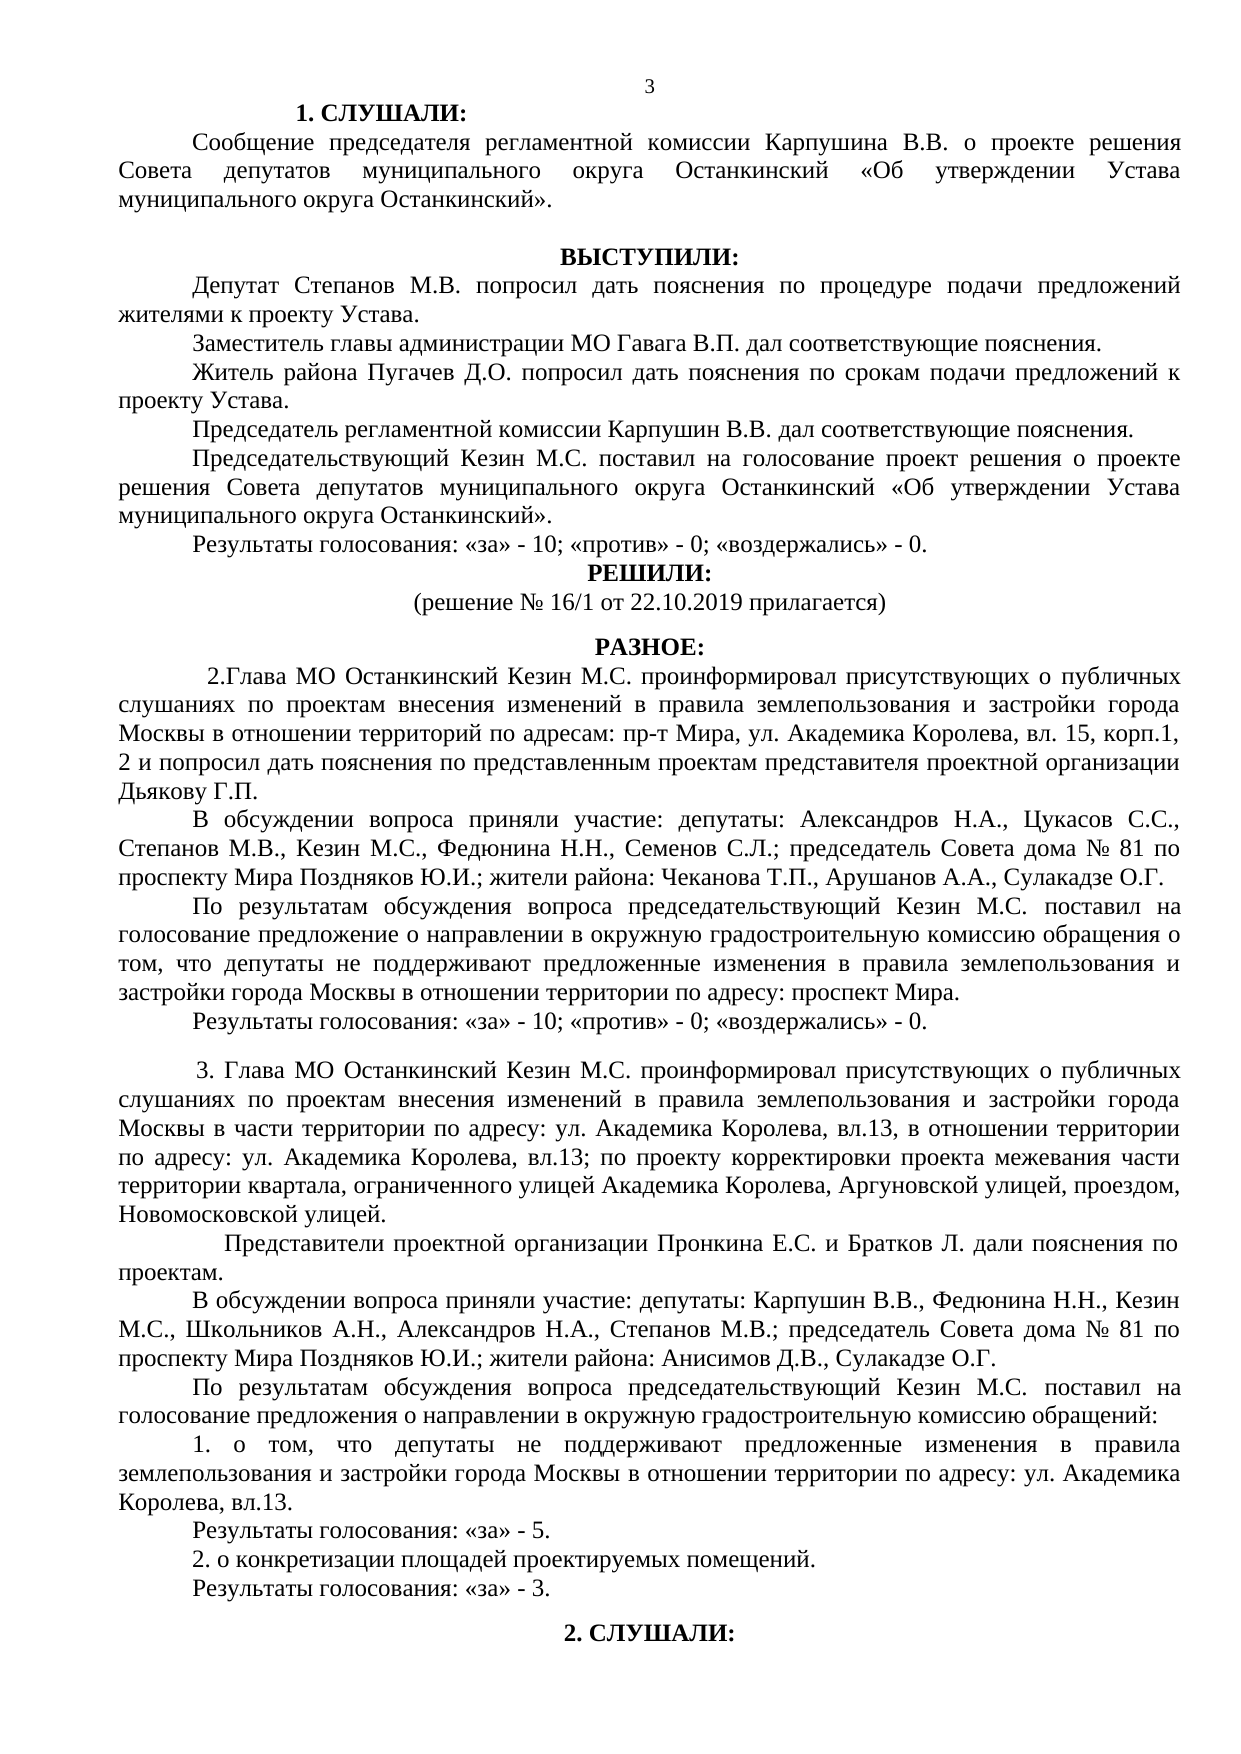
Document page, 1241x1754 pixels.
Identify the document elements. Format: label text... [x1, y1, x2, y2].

text Результаты голосования: «за» - 5. [192, 1515, 1181, 1544]
text Заместитель главы администрации МО Гавага В.П. дал соответствующие пояснения. [118, 328, 1181, 357]
text В обсуждении вопроса приняли участие: депутаты: Александров Н.А., Цукасов С.С., Степанов М.В., Кезин М.С., Федюнина Н.Н., Семенов С.Л.; председатель Совета дома № 81 по проспекту Мира Поздняков Ю.И.; жители района: Чеканова Т.П., Арушанов А.А., Сулакадзе О.Г. [118, 804, 1181, 891]
text Житель района Пугачев Д.О. попросил дать пояснения по срокам подачи предложений к проекту Устава. [118, 357, 1181, 414]
text 2. СЛУШАЛИ: [118, 1618, 1181, 1647]
text Сообщение председателя регламентной комиссии Карпушина В.В. о проекте решения Совета депутатов муниципального округа Останкинский «Об утверждении Устава муниципального округа Останкинский». [118, 127, 1181, 213]
text Депутат Степанов М.В. попросил дать пояснения по процедуре подачи предложений жителями к проекту Устава. [118, 270, 1181, 328]
text Председатель регламентной комиссии Карпушин В.В. дал соответствующие пояснения. [118, 414, 1181, 443]
text В обсуждении вопроса приняли участие: депутаты: Карпушин В.В., Федюнина Н.Н., Кезин М.С., Школьников А.Н., Александров Н.А., Степанов М.В.; председатель Совета дома № 81 по проспекту Мира Поздняков Ю.И.; жители района: Анисимов Д.В., Сулакадзе О.Г. [118, 1285, 1181, 1372]
text ВЫСТУПИЛИ: [118, 242, 1181, 270]
text Результаты голосования: «за» - 3. [192, 1573, 1181, 1602]
text Результаты голосования: «за» - 10; «против» - 0; «воздержались» - 0. [192, 1006, 1181, 1034]
text По результатам обсуждения вопроса председательствующий Кезин М.С. поставил на голосование предложение о направлении в окружную градостроительную комиссию обращения о том, что депутаты не поддерживают предложенные изменения в правила землепользования и застройки города Москвы в отношении территории по адресу: проспект Мира. [118, 891, 1181, 1006]
text Представители проектной организации Пронкина Е.С. и Братков Л. дали пояснения по проектам. [118, 1228, 1181, 1285]
text 3. Глава МО Останкинский Кезин М.С. проинформировал присутствующих о публичных слушаниях по проектам внесения изменений в правила землепользования и застройки города Москвы в части территории по адресу: ул. Академика Королева, вл.13, в отношении территории по адресу: ул. Академика Королева, вл.13; по проекту корректировки проекта межевания части территории квартала, ограниченного улицей Академика Королева, Аргуновской улицей, проездом, Новомосковской улицей. [118, 1055, 1181, 1228]
text Председательствующий Кезин М.С. поставил на голосование проект решения о проекте решения Совета депутатов муниципального округа Останкинский «Об утверждении Устава муниципального округа Останкинский». [118, 443, 1181, 529]
text РЕШИЛИ: [118, 558, 1181, 587]
text 1. СЛУШАЛИ: [118, 98, 1181, 127]
text 2.Глава МО Останкинский Кезин М.С. проинформировал присутствующих о публичных слушаниях по проектам внесения изменений в правила землепользования и застройки города Москвы в отношении территорий по адресам: пр-т Мира, ул. Академика Королева, вл. 15, корп.1, 2 и попросил дать пояснения по представленным проектам представителя проектной организации Дьякову Г.П. [118, 661, 1181, 804]
text Результаты голосования: «за» - 10; «против» - 0; «воздержались» - 0. [118, 529, 1181, 558]
text 1. о том, что депутаты не поддерживают предложенные изменения в правила землепользования и застройки города Москвы в отношении территории по адресу: ул. Академика Королева, вл.13. [118, 1429, 1181, 1515]
text По результатам обсуждения вопроса председательствующий Кезин М.С. поставил на голосование предложения о направлении в окружную градостроительную комиссию обращений: [118, 1372, 1181, 1429]
text (решение № 16/1 от 22.10.2019 прилагается) [118, 587, 1181, 615]
text РАЗНОЕ: [118, 632, 1181, 661]
text 2. о конкретизации площадей проектируемых помещений. [156, 1544, 1181, 1573]
